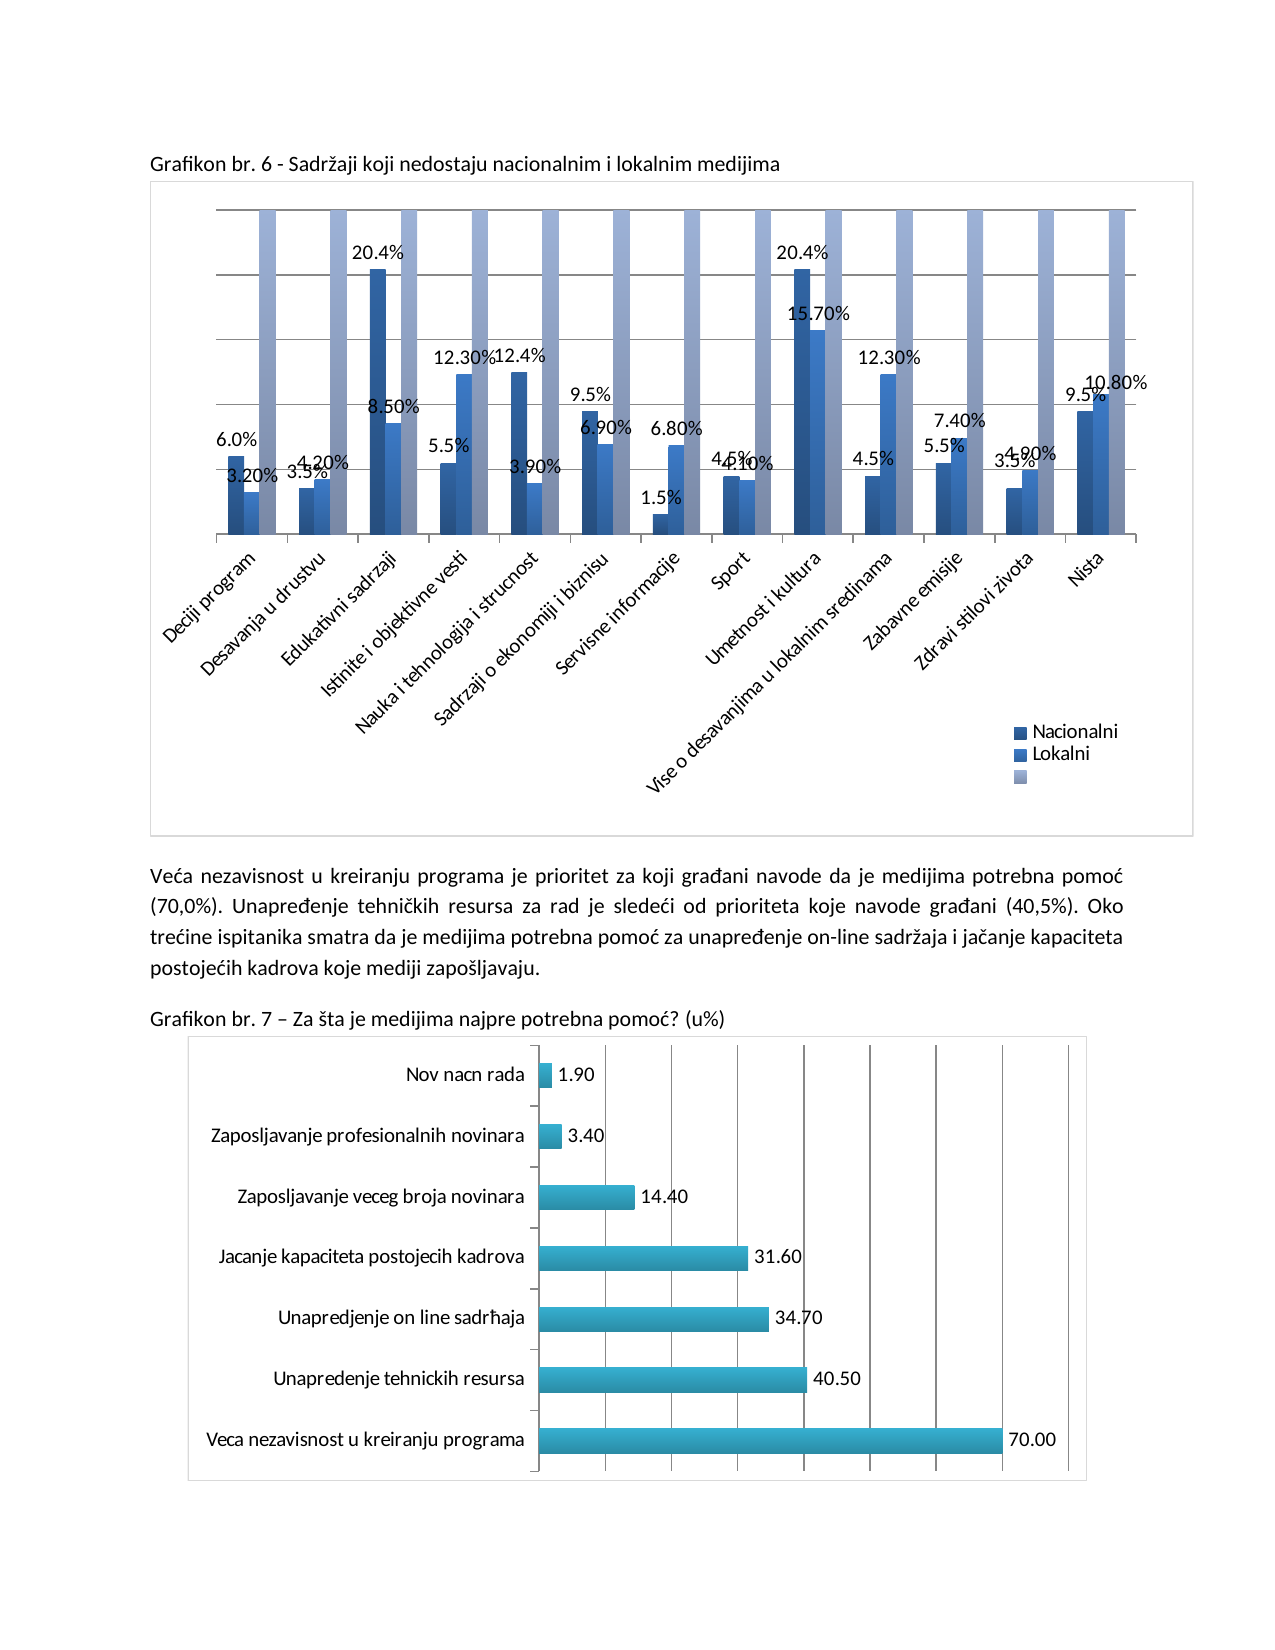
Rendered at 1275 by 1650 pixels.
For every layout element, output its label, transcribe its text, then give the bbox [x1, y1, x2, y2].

text Veća nezavisnost u kreiranju programa je prioritet za koji građani navode da je medijima potrebna pomoć (70,0%). Unapređenje tehničkih resursa za rad je sledeći od prioriteta koje navode građani (40,5%). Oko trećine ispitanika smatra da je medijima potrebna pomoć za unapređenje on-line sadržaja i jačanje kapaciteta postojećih kadrova koje mediji zapošljavaju. [150, 862, 1125, 980]
text Grafikon br. 7 – Za šta je medijima najpre potrebna pomoć? (u%) [150, 1005, 1125, 1032]
text Grafikon br. 6 - Sadržaji koji nedostaju nacionalnim i lokalnim medijima [150, 150, 1125, 177]
